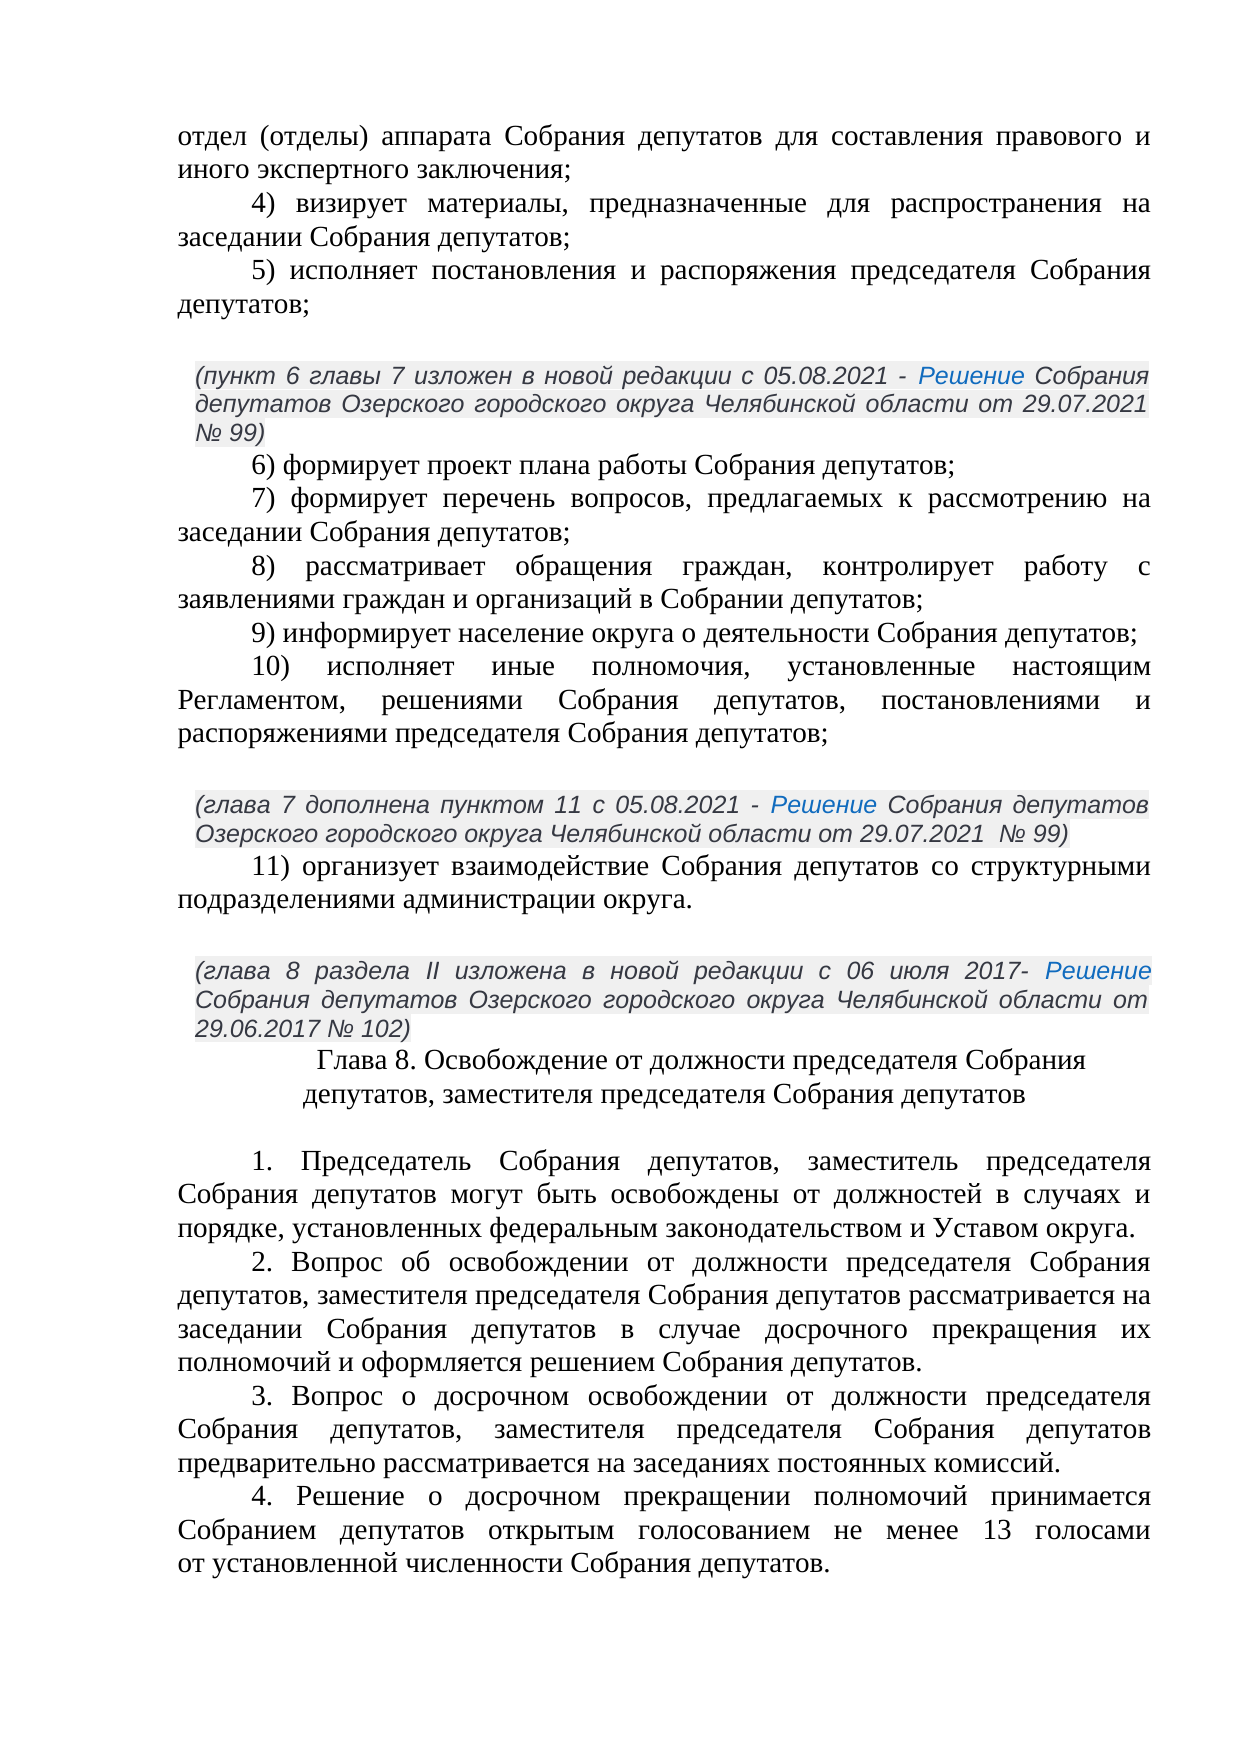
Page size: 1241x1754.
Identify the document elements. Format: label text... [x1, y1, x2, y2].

text 1. Председатель Собрания депутатов, заместитель председателя Собрания депутатов могут быть освобождены от должностей в случаях и порядке, установленных федеральным законодательством и Уставом округа. [177, 1143, 1152, 1244]
text 6) формирует проект плана работы Собрания депутатов; [177, 447, 1152, 481]
text 9) информирует население округа о деятельности Собрания депутатов; [177, 615, 1152, 648]
text (пункт 6 главы 7 изложен в новой редакции с 05.08.2021 - Решение Собрания депутатов Озерского городского округа Челябинской области от 29.07.2021 № 99) [195, 361, 1152, 447]
text 10) исполняет иные полномочия, установленные настоящим Регламентом, решениями Собрания депутатов, постановлениями и распоряжениями председателя Собрания депутатов; [177, 648, 1152, 749]
text 3. Вопрос о досрочном освобождении от должности председателя Собрания депутатов, заместителя председателя Собрания депутатов предварительно рассматривается на заседаниях постоянных комиссий. [177, 1378, 1152, 1478]
text 8) рассматривает обращения граждан, контролирует работу с заявлениями граждан и организаций в Собрании депутатов; [177, 548, 1152, 615]
text 2. Вопрос об освобождении от должности председателя Собрания депутатов, заместителя председателя Собрания депутатов рассматривается на заседании Собрания депутатов в случае досрочного прекращения их полномочий и оформляется решением Собрания депутатов. [177, 1244, 1152, 1378]
text 11) организует взаимодействие Собрания депутатов со структурными подразделениями администрации округа. [177, 848, 1152, 915]
text 7) формирует перечень вопросов, предлагаемых к рассмотрению на заседании Собрания депутатов; [177, 481, 1152, 548]
text 5) исполняет постановления и распоряжения председателя Собрания депутатов; [177, 252, 1152, 319]
text Глава 8. Освобождение от должности председателя Собрания депутатов, заместителя председателя Собрания депутатов [177, 1042, 1152, 1109]
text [177, 118, 1152, 185]
text 4) визирует материалы, предназначенные для распространения на заседании Собрания депутатов; [177, 185, 1152, 252]
text 4. Решение о досрочном прекращении полномочий принимается Собранием депутатов открытым голосованием не менее 13 голосами от установленной численности Собрания депутатов. [177, 1478, 1152, 1579]
text (глава 8 раздела II изложена в новой редакции с 06 июля 2017- Решение Собрания депутатов Озерского городского округа Челябинской области от 29.06.2017 № 102) [411, 985, 1152, 1042]
